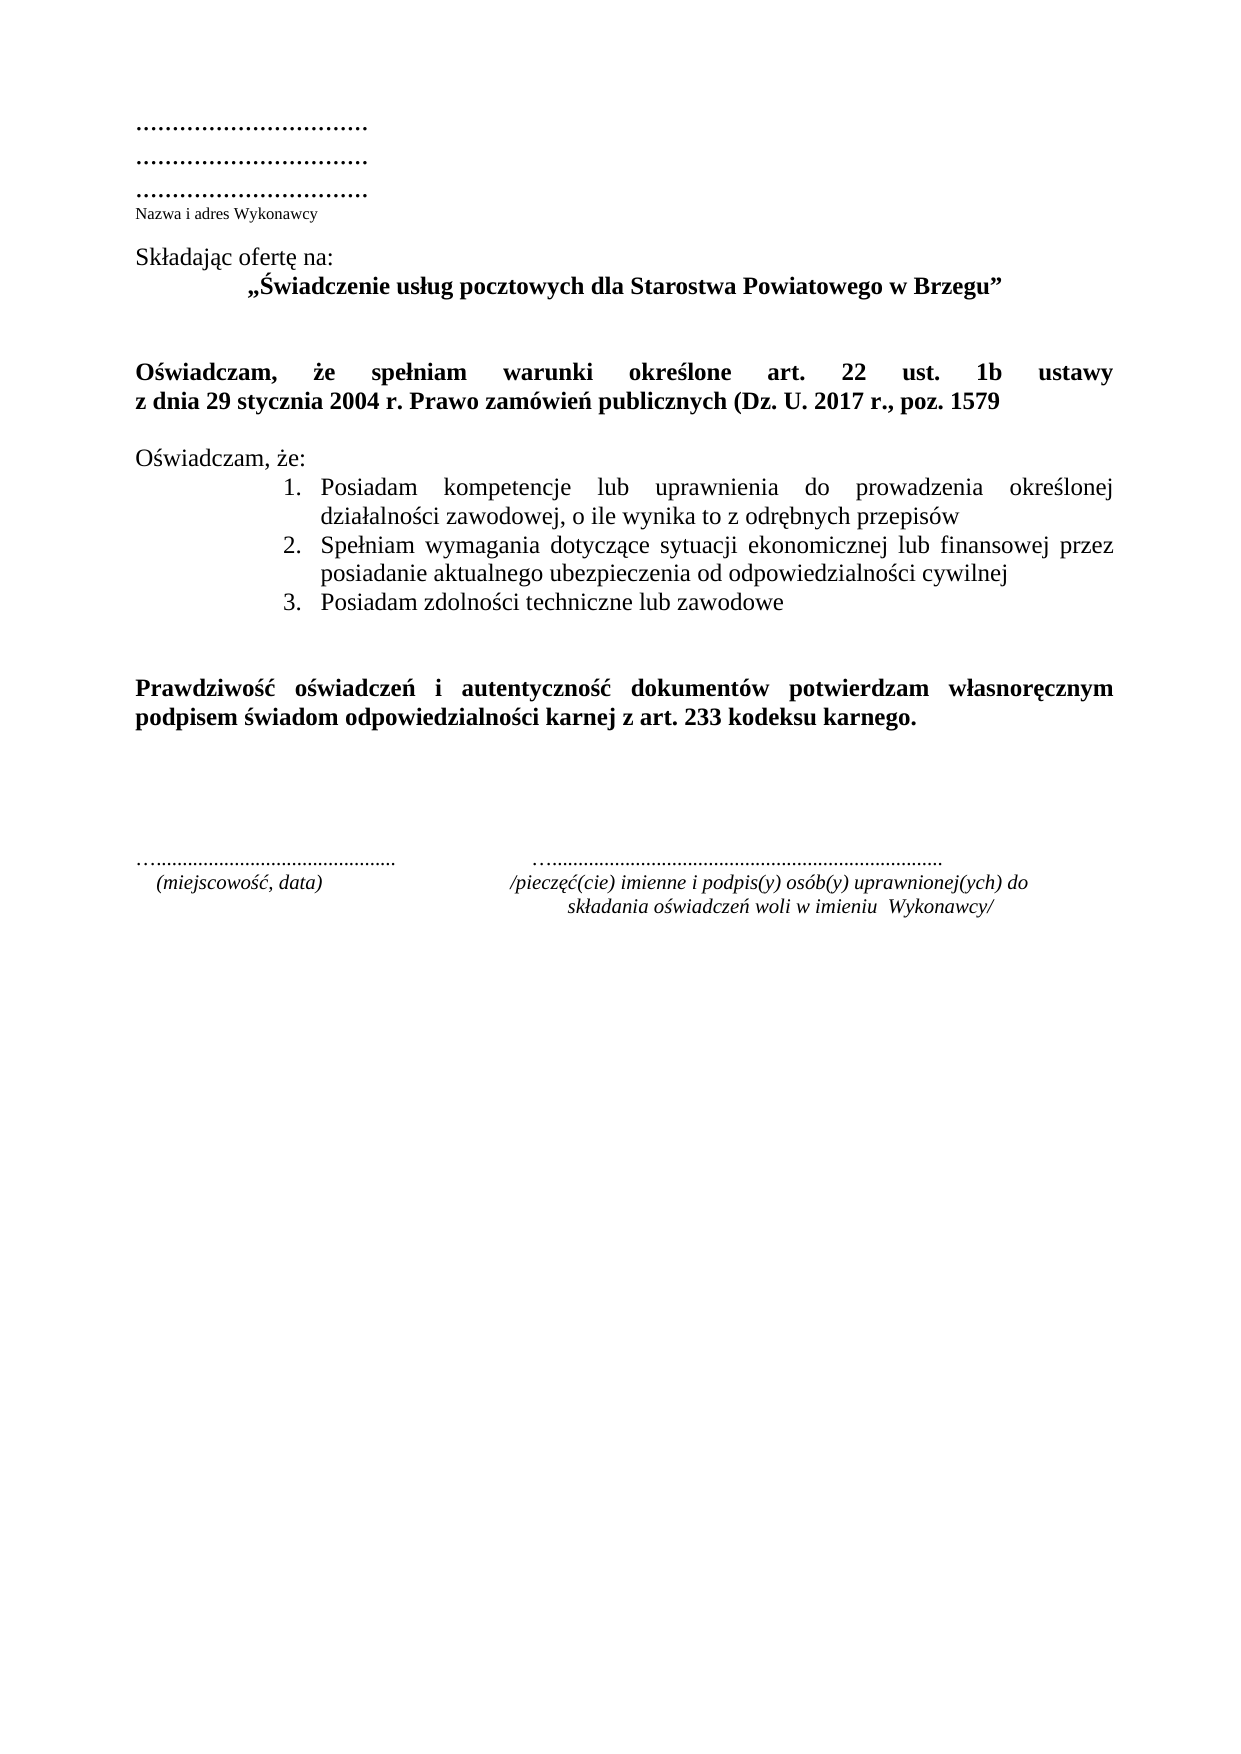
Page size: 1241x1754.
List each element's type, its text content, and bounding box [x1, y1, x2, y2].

list Posiadam kompetencje lub uprawnienia do prowadzenia określonej działalności zawodowej, o ile wynika to z odrębnych przepisów [283, 472, 1114, 530]
text składania oświadczeń woli w imieniu Wykonawcy/ [135, 894, 1114, 918]
text Oświadczam, że: [135, 443, 1114, 472]
text ................................ [135, 103, 1114, 137]
text ….............................................. …........................................................................... [135, 846, 1114, 870]
text „Świadczenie usług pocztowych dla Starostwa Powiatowego w Brzegu” [135, 271, 1114, 300]
text Oświadczam, że spełniam warunki określone art. 22 ust. 1b ustawy z dnia 29 stycznia 2004 r. Prawo zamówień publicznych (Dz. U. 2017 r., poz. 1579 [135, 357, 1114, 415]
text (miejscowość, data) /pieczęć(cie) imienne i podpis(y) osób(y) uprawnionej(ych) do [135, 870, 1114, 894]
text Nazwa i adres Wykonawcy [135, 204, 1114, 223]
list Posiadam zdolności techniczne lub zawodowe [283, 587, 1114, 616]
text ................................ [135, 137, 1114, 170]
text ................................ [135, 170, 1114, 204]
text Składając ofertę na: [135, 242, 1114, 271]
text Prawdziwość oświadczeń i autentyczność dokumentów potwierdzam własnoręcznym podpisem świadom odpowiedzialności karnej z art. 233 kodeksu karnego. [135, 673, 1114, 731]
list Spełniam wymagania dotyczące sytuacji ekonomicznej lub finansowej przez posiadanie aktualnego ubezpieczenia od odpowiedzialności cywilnej [283, 530, 1114, 587]
